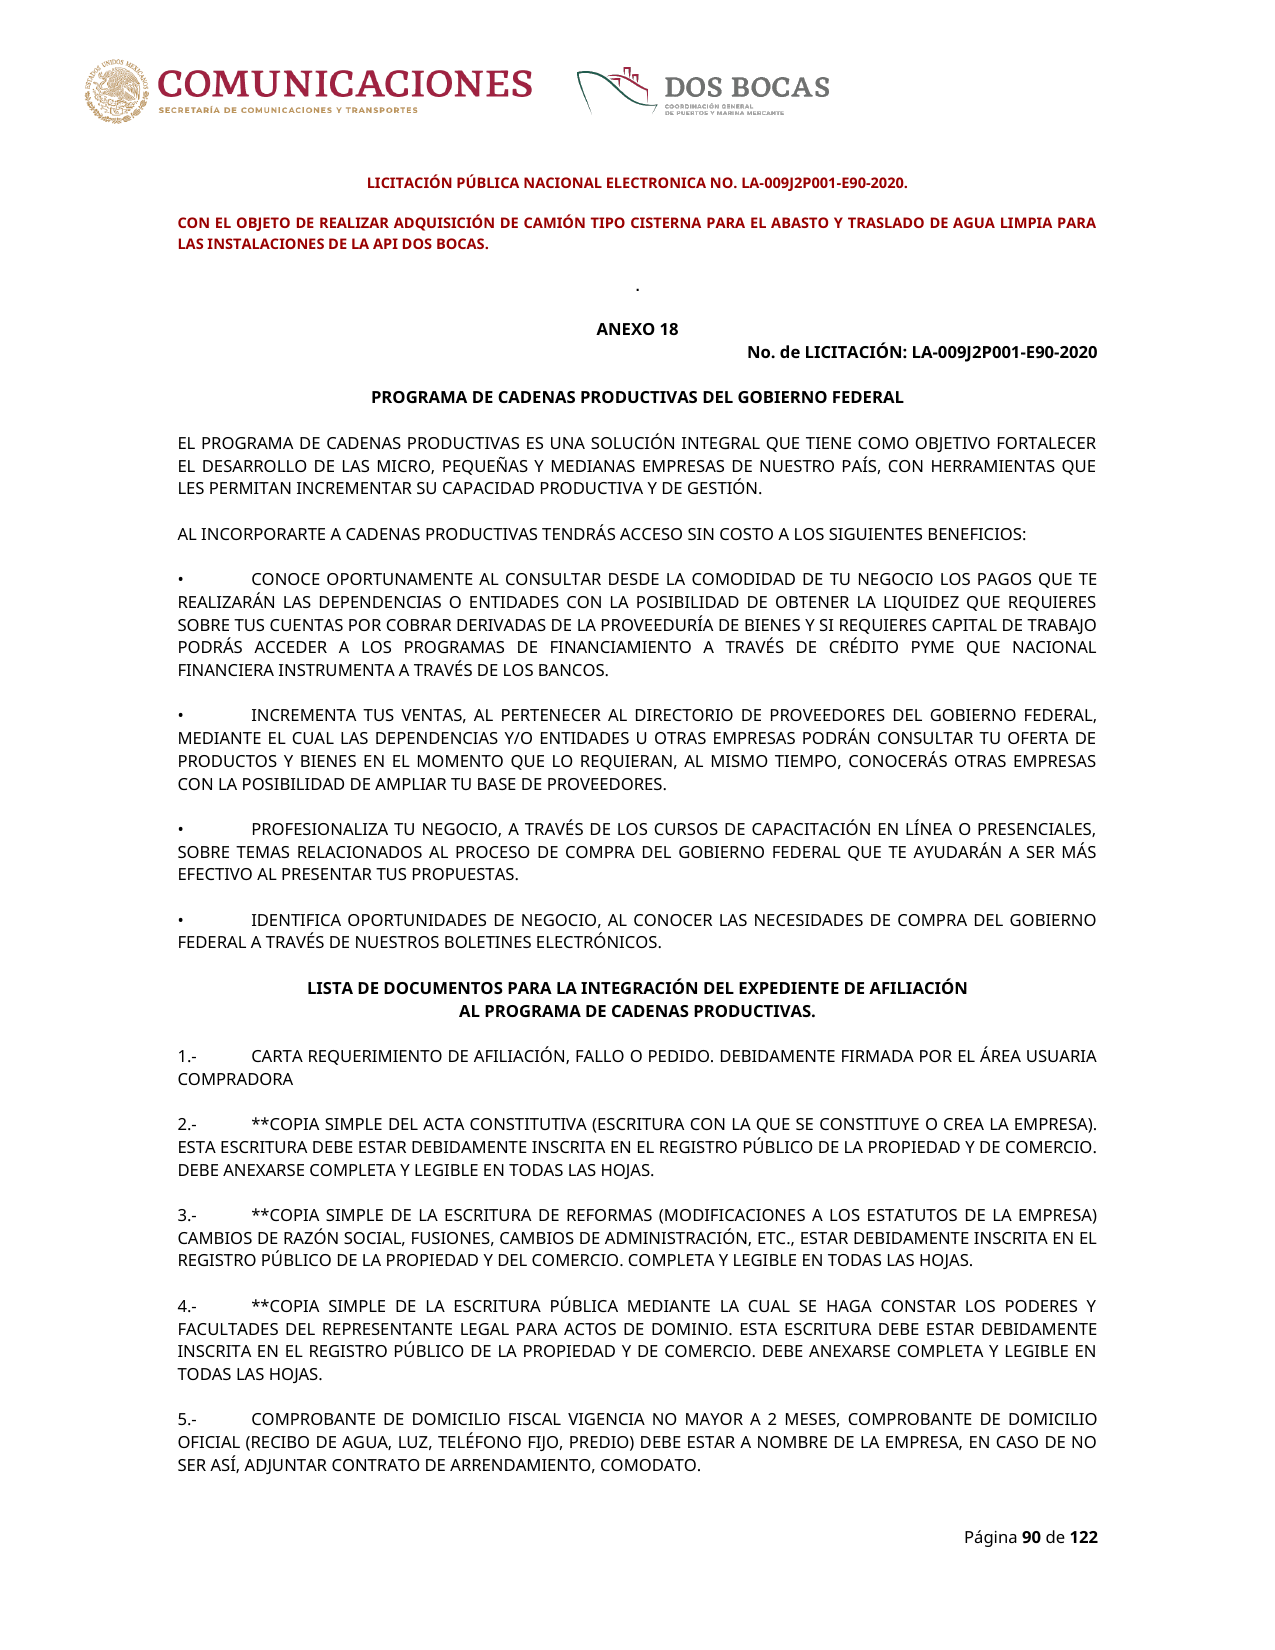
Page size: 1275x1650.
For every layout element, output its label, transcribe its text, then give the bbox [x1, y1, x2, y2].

text No. de LICITACIÓN: LA-009J2P001-E90-2020 [177, 341, 1098, 363]
text LISTA DE DOCUMENTOS PARA LA INTEGRACIÓN DEL EXPEDIENTE DE AFILIACIÓN [177, 977, 1098, 999]
picture [80, 51, 536, 134]
text EL PROGRAMA DE CADENAS PRODUCTIVAS ES UNA SOLUCIÓN INTEGRAL QUE TIENE COMO OBJETIVO FORTALECER EL DESARROLLO DE LAS MICRO, PEQUEÑAS Y MEDIANAS EMPRESAS DE NUESTRO PAÍS, CON HERRAMIENTAS QUE LES PERMITAN INCREMENTAR SU CAPACIDAD PRODUCTIVA Y DE GESTIÓN. [177, 432, 1098, 500]
text AL PROGRAMA DE CADENAS PRODUCTIVAS. [177, 999, 1098, 1022]
text • PROFESIONALIZA TU NEGOCIO, A TRAVÉS DE LOS CURSOS DE CAPACITACIÓN EN LÍNEA O PRESENCIALES, SOBRE TEMAS RELACIONADOS AL PROCESO DE COMPRA DEL GOBIERNO FEDERAL QUE TE AYUDARÁN A SER MÁS EFECTIVO AL PRESENTAR TUS PROPUESTAS. [177, 818, 1098, 886]
text 4.- **COPIA SIMPLE DE LA ESCRITURA PÚBLICA MEDIANTE LA CUAL SE HAGA CONSTAR LOS PODERES Y FACULTADES DEL REPRESENTANTE LEGAL PARA ACTOS DE DOMINIO. ESTA ESCRITURA DEBE ESTAR DEBIDAMENTE INSCRITA EN EL REGISTRO PÚBLICO DE LA PROPIEDAD Y DE COMERCIO. DEBE ANEXARSE COMPLETA Y LEGIBLE EN TODAS LAS HOJAS. [177, 1294, 1098, 1385]
text • CONOCE OPORTUNAMENTE AL CONSULTAR DESDE LA COMODIDAD DE TU NEGOCIO LOS PAGOS QUE TE REALIZARÁN LAS DEPENDENCIAS O ENTIDADES CON LA POSIBILIDAD DE OBTENER LA LIQUIDEZ QUE REQUIERES SOBRE TUS CUENTAS POR COBRAR DERIVADAS DE LA PROVEEDURÍA DE BIENES Y SI REQUIERES CAPITAL DE TRABAJO PODRÁS ACCEDER A LOS PROGRAMAS DE FINANCIAMIENTO A TRAVÉS DE CRÉDITO PYME QUE NACIONAL FINANCIERA INSTRUMENTA A TRAVÉS DE LOS BANCOS. [177, 568, 1098, 681]
text 3.- **COPIA SIMPLE DE LA ESCRITURA DE REFORMAS (MODIFICACIONES A LOS ESTATUTOS DE LA EMPRESA) CAMBIOS DE RAZÓN SOCIAL, FUSIONES, CAMBIOS DE ADMINISTRACIÓN, ETC., ESTAR DEBIDAMENTE INSCRITA EN EL REGISTRO PÚBLICO DE LA PROPIEDAD Y DEL COMERCIO. COMPLETA Y LEGIBLE EN TODAS LAS HOJAS. [177, 1204, 1098, 1272]
text • IDENTIFICA OPORTUNIDADES DE NEGOCIO, AL CONOCER LAS NECESIDADES DE COMPRA DEL GOBIERNO FEDERAL A TRAVÉS DE NUESTROS BOLETINES ELECTRÓNICOS. [177, 908, 1098, 954]
text • INCREMENTA TUS VENTAS, AL PERTENECER AL DIRECTORIO DE PROVEEDORES DEL GOBIERNO FEDERAL, MEDIANTE EL CUAL LAS DEPENDENCIAS Y/O ENTIDADES U OTRAS EMPRESAS PODRÁN CONSULTAR TU OFERTA DE PRODUCTOS Y BIENES EN EL MOMENTO QUE LO REQUIERAN, AL MISMO TIEMPO, CONOCERÁS OTRAS EMPRESAS CON LA POSIBILIDAD DE AMPLIAR TU BASE DE PROVEEDORES. [177, 704, 1098, 795]
text ANEXO 18 [177, 318, 1098, 341]
text 1.- CARTA REQUERIMIENTO DE AFILIACIÓN, FALLO O PEDIDO. DEBIDAMENTE FIRMADA POR EL ÁREA USUARIA COMPRADORA [177, 1045, 1098, 1090]
text PROGRAMA DE CADENAS PRODUCTIVAS DEL GOBIERNO FEDERAL [177, 386, 1098, 409]
text AL INCORPORARTE A CADENAS PRODUCTIVAS TENDRÁS ACCESO SIN COSTO A LOS SIGUIENTES BENEFICIOS: [177, 522, 1098, 545]
picture [577, 67, 829, 115]
text 2.- **COPIA SIMPLE DEL ACTA CONSTITUTIVA (ESCRITURA CON LA QUE SE CONSTITUYE O CREA LA EMPRESA). ESTA ESCRITURA DEBE ESTAR DEBIDAMENTE INSCRITA EN EL REGISTRO PÚBLICO DE LA PROPIEDAD Y DE COMERCIO. DEBE ANEXARSE COMPLETA Y LEGIBLE EN TODAS LAS HOJAS. [177, 1113, 1098, 1181]
text 5.- COMPROBANTE DE DOMICILIO FISCAL VIGENCIA NO MAYOR A 2 MESES, COMPROBANTE DE DOMICILIO OFICIAL (RECIBO DE AGUA, LUZ, TELÉFONO FIJO, PREDIO) DEBE ESTAR A NOMBRE DE LA EMPRESA, EN CASO DE NO SER ASÍ, ADJUNTAR CONTRATO DE ARRENDAMIENTO, COMODATO. [177, 1408, 1098, 1476]
